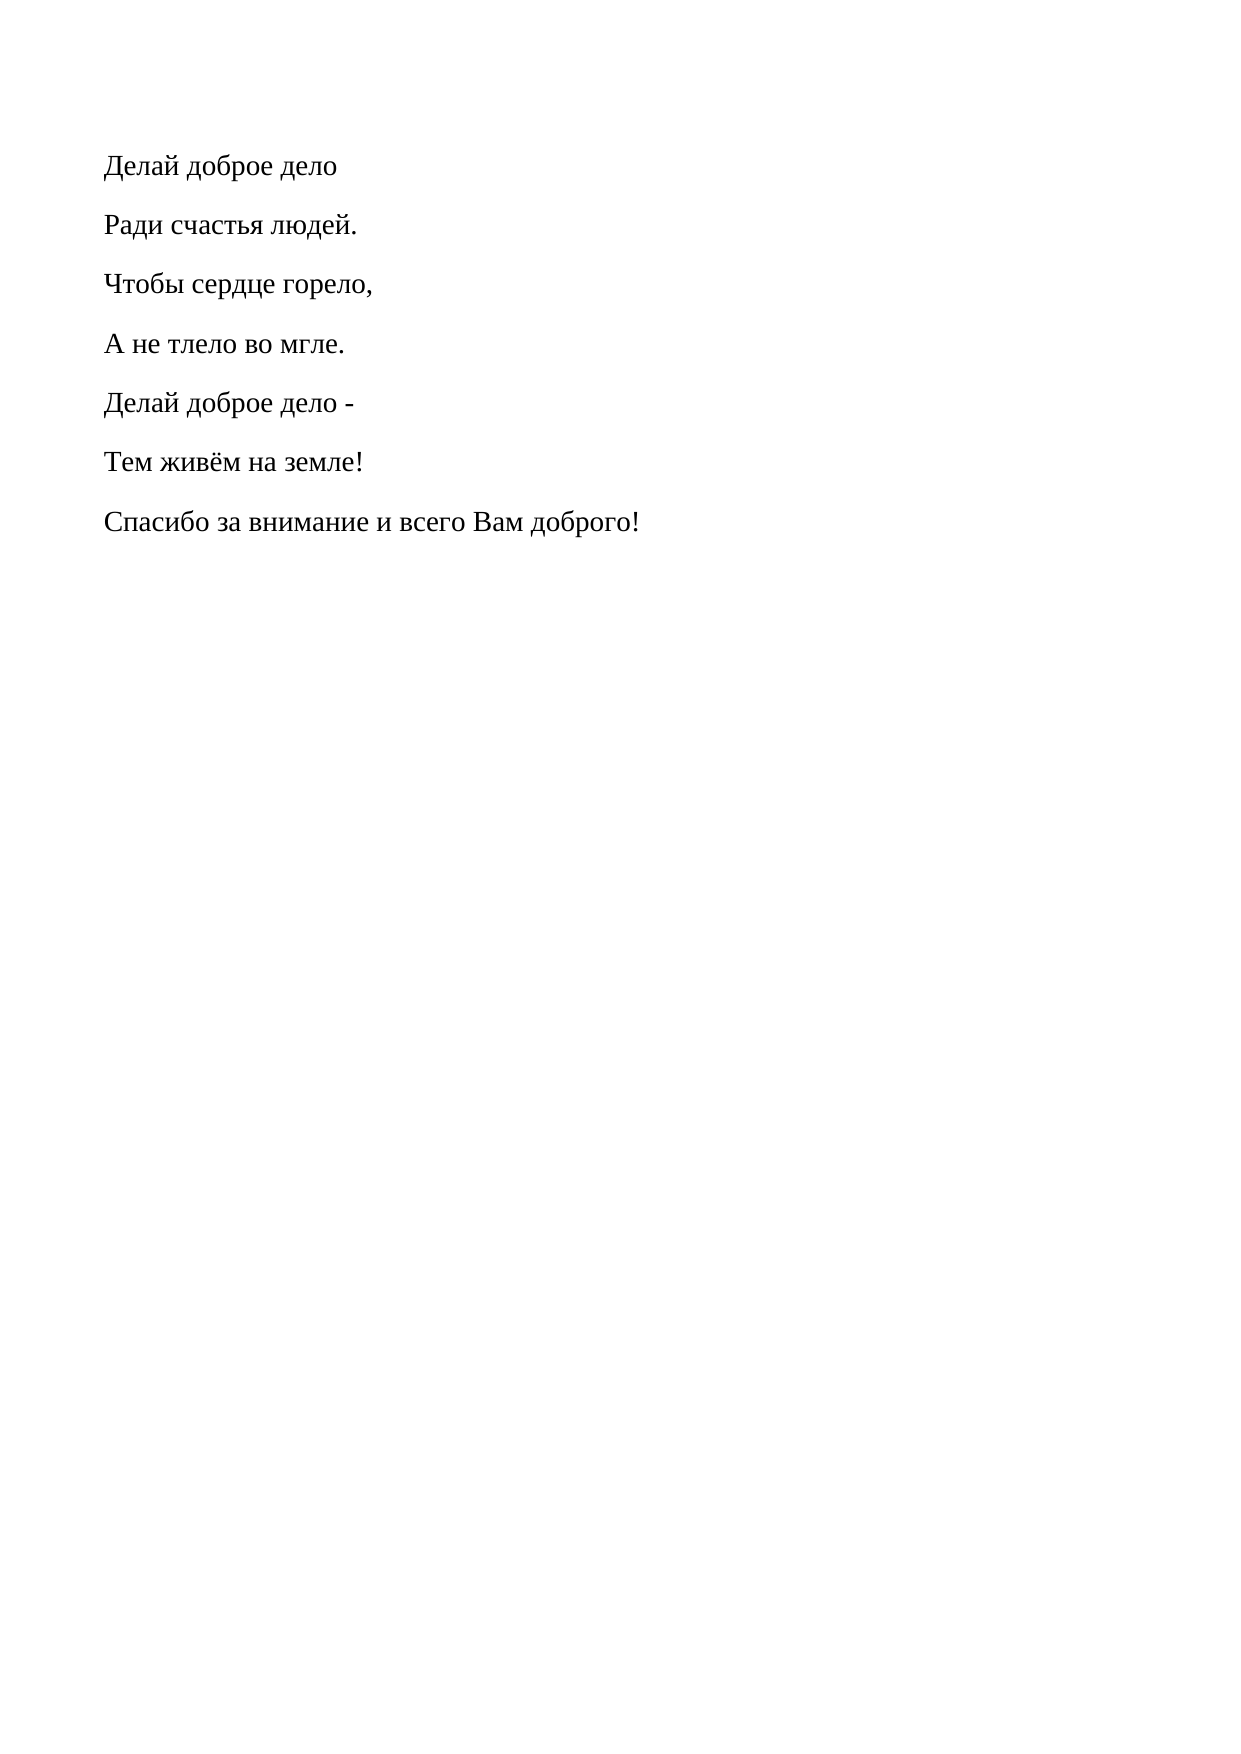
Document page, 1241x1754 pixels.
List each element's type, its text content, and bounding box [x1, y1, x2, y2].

text А не тлело во мгле. [103, 326, 1152, 359]
text Делай доброе дело - [103, 385, 1152, 419]
text Делай доброе дело [103, 148, 1152, 181]
text Спасибо за внимание и всего Вам доброго! [103, 504, 1152, 537]
text Ради счастья людей. [103, 207, 1152, 241]
text Чтобы сердце горело, [103, 266, 1152, 300]
text Тем живём на земле! [103, 444, 1152, 478]
